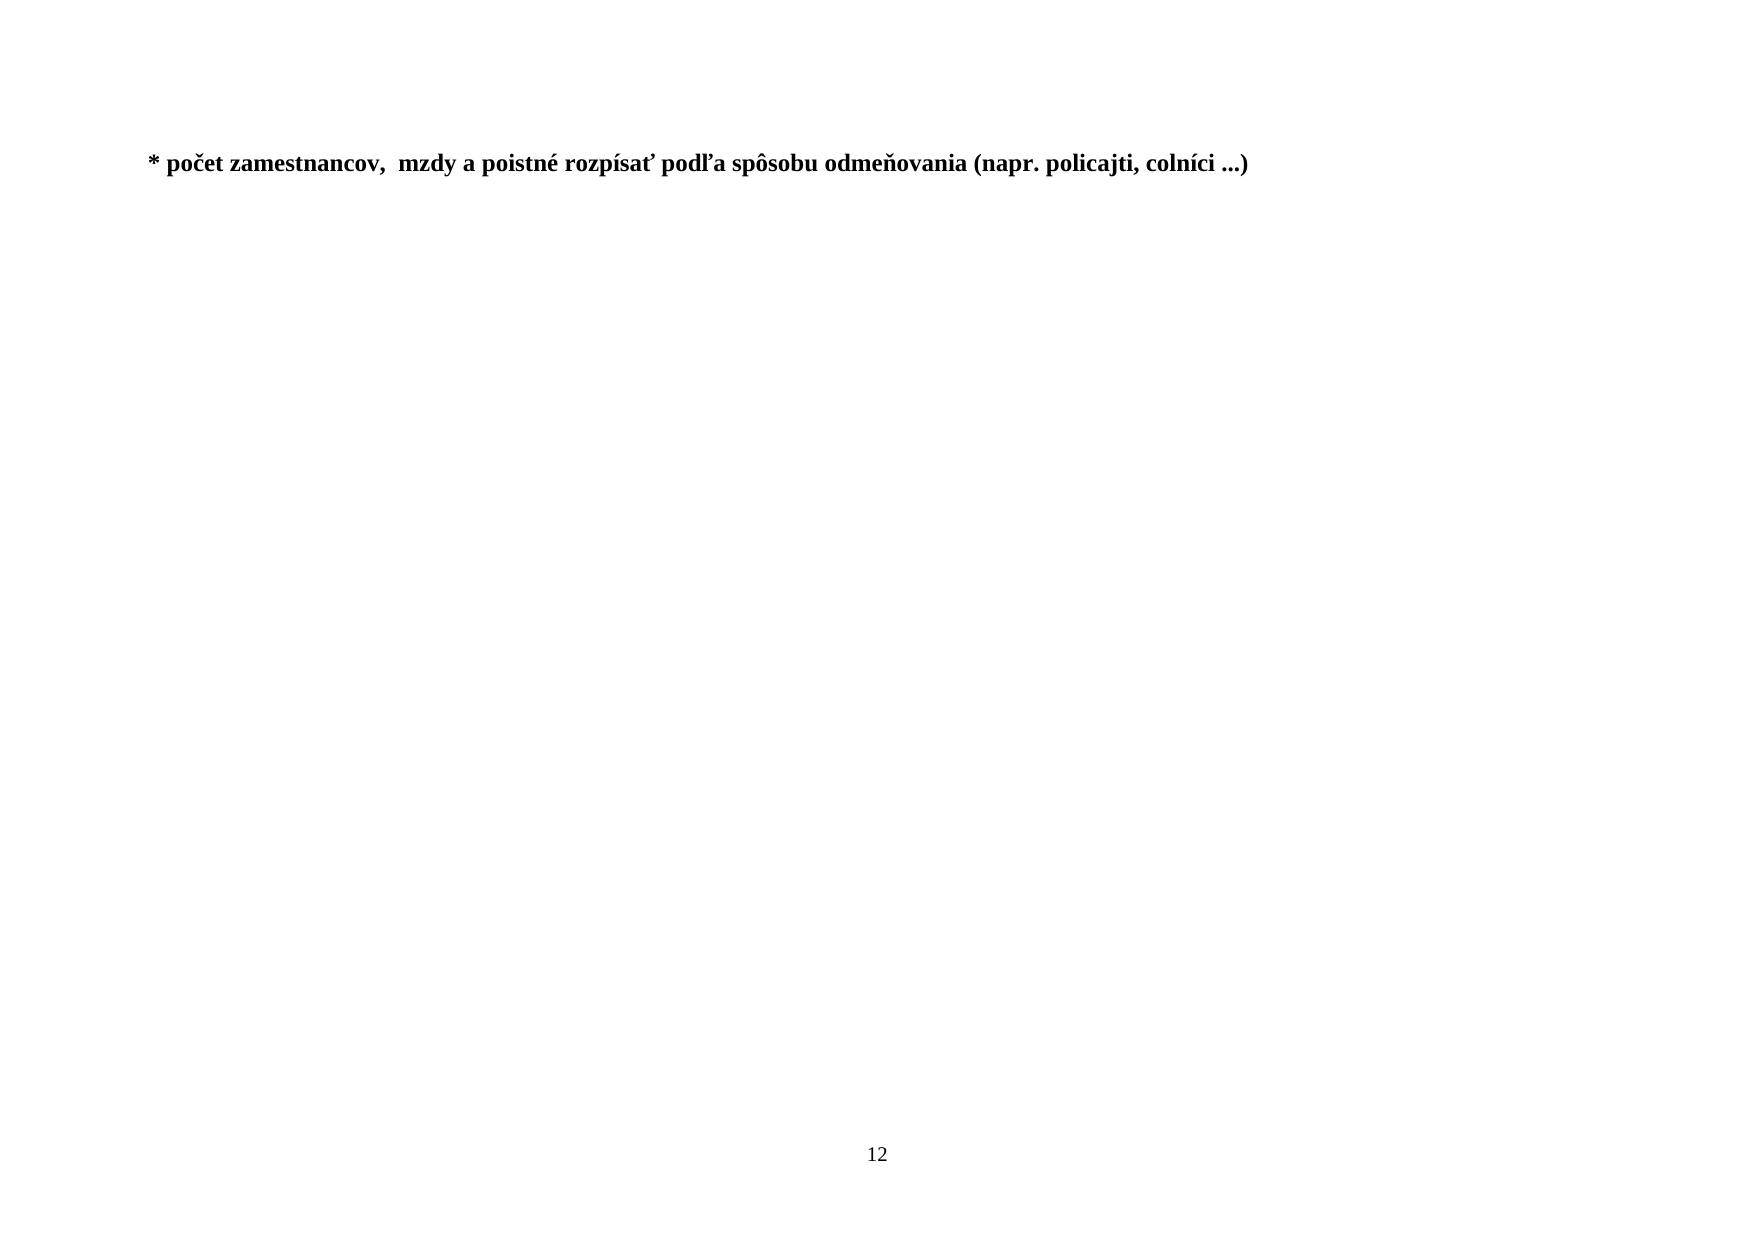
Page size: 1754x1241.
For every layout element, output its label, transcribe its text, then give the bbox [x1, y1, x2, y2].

text * počet zamestnancov, mzdy a poistné rozpísať podľa spôsobu odmeňovania (napr. policajti, colníci ...) [148, 148, 1606, 176]
